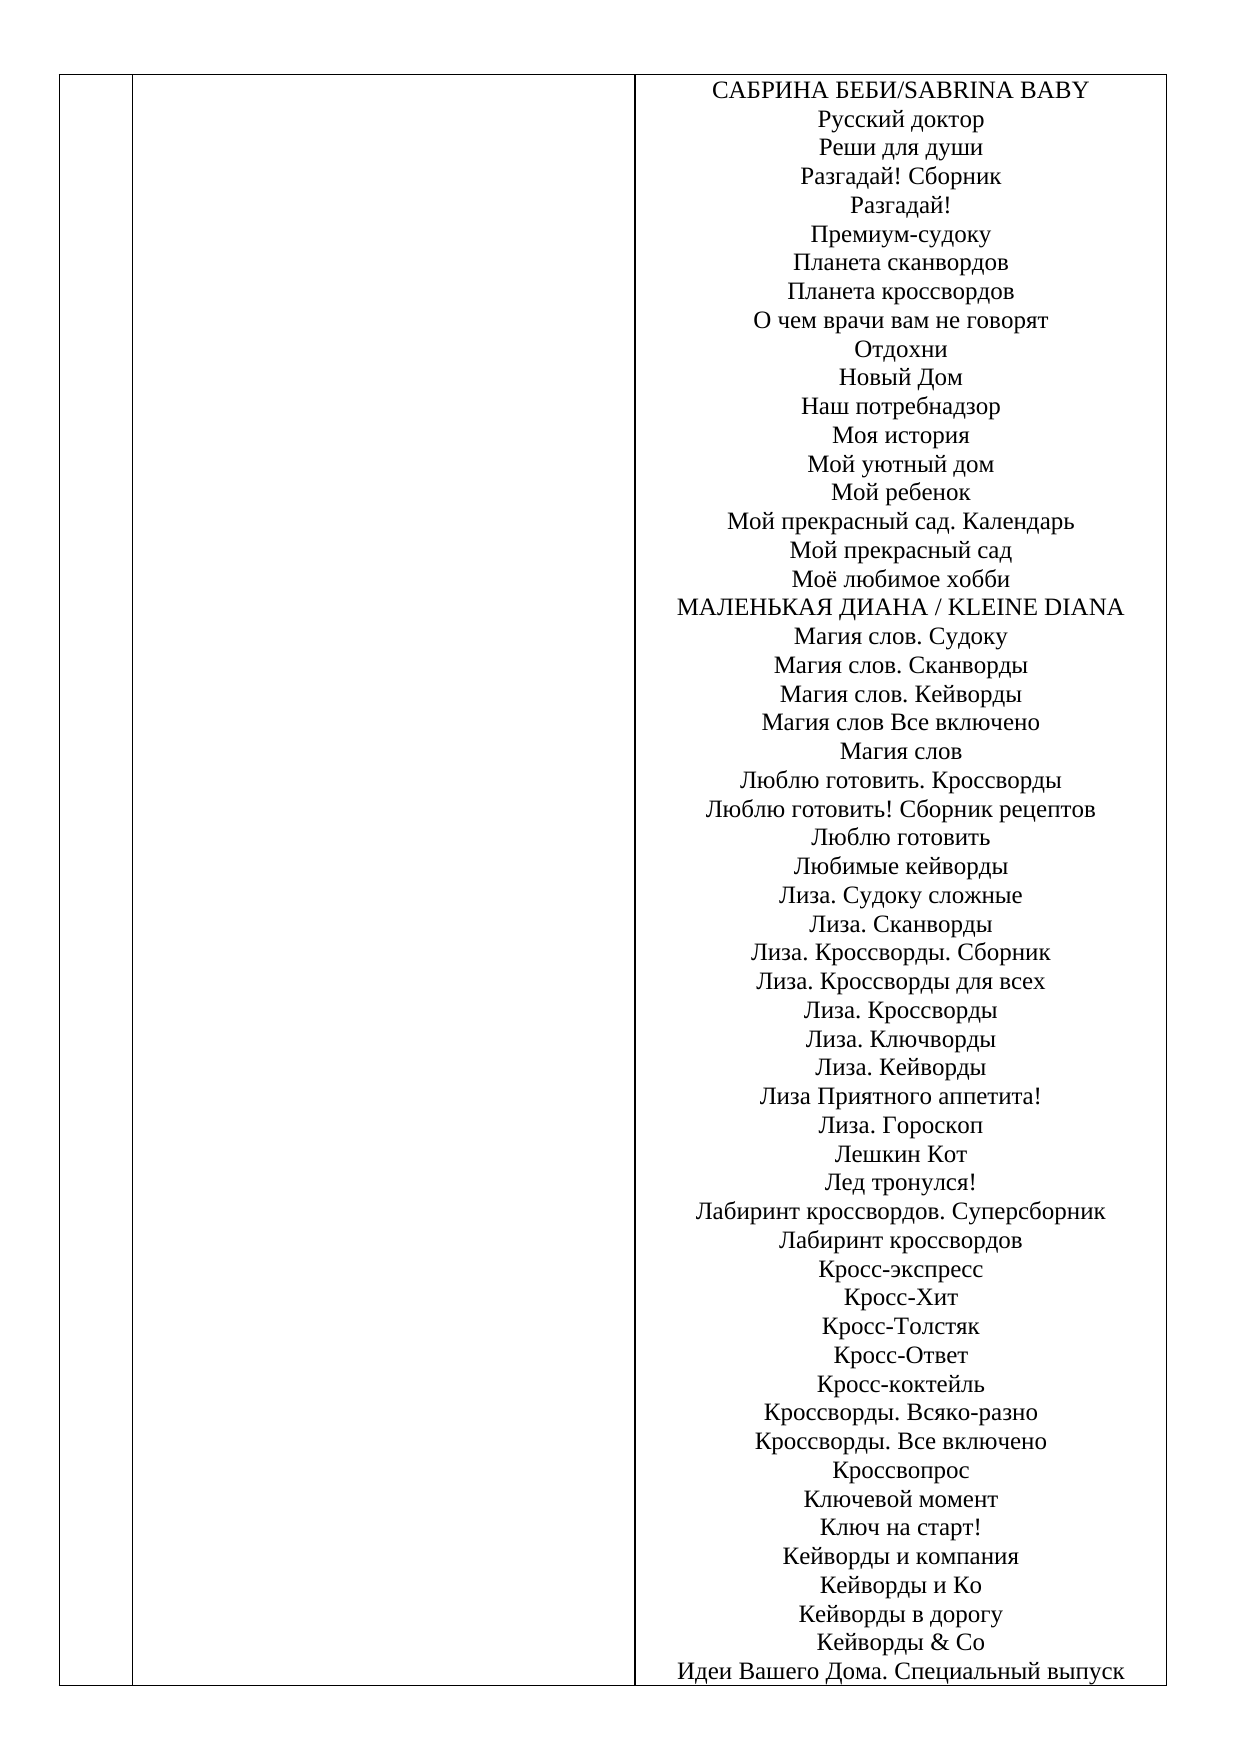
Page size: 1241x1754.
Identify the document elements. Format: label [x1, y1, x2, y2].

table_cell [133, 75, 634, 1685]
table_cell [60, 75, 132, 1685]
table_cell [636, 75, 1166, 1685]
